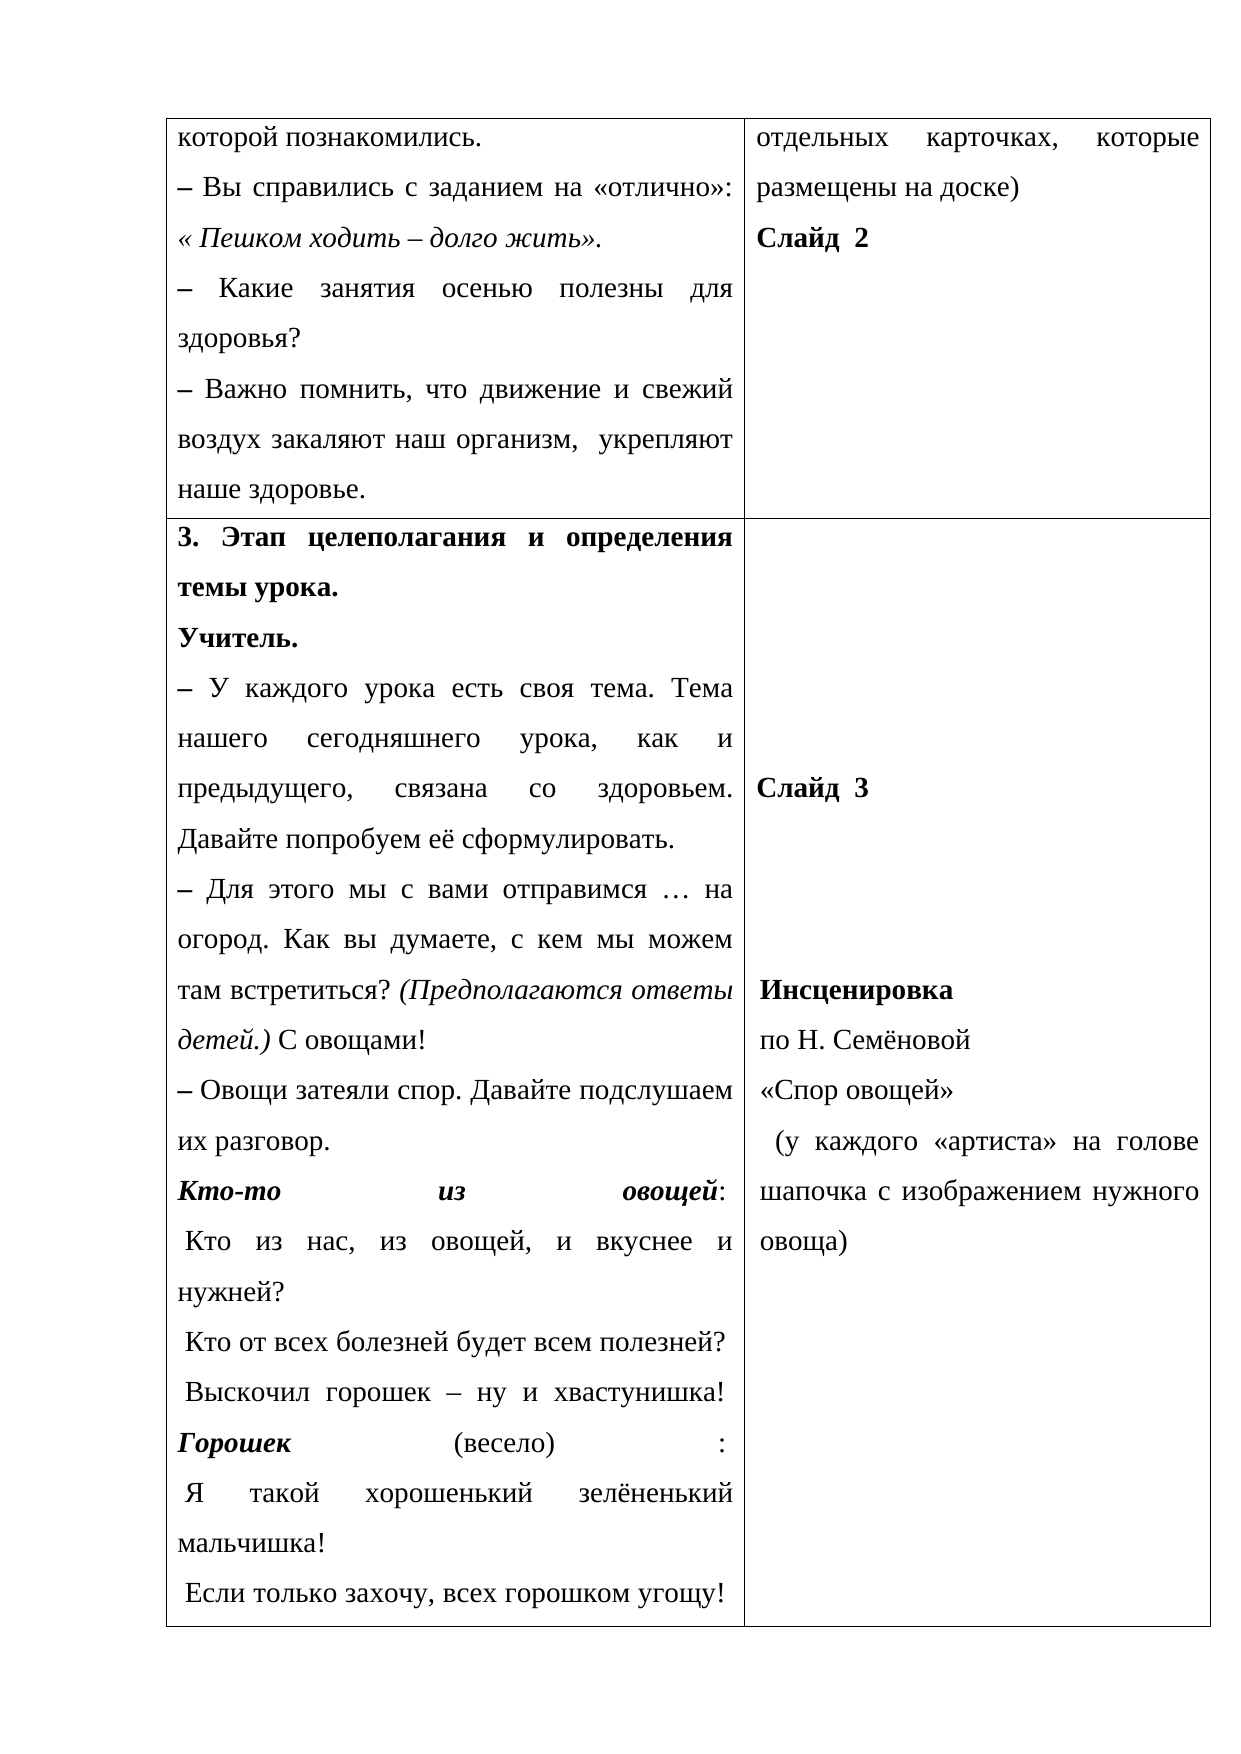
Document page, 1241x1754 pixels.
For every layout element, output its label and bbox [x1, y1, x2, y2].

table_cell [167, 519, 744, 1626]
table_cell [745, 519, 1210, 1626]
table_cell [745, 119, 1210, 518]
table_cell [167, 119, 744, 518]
